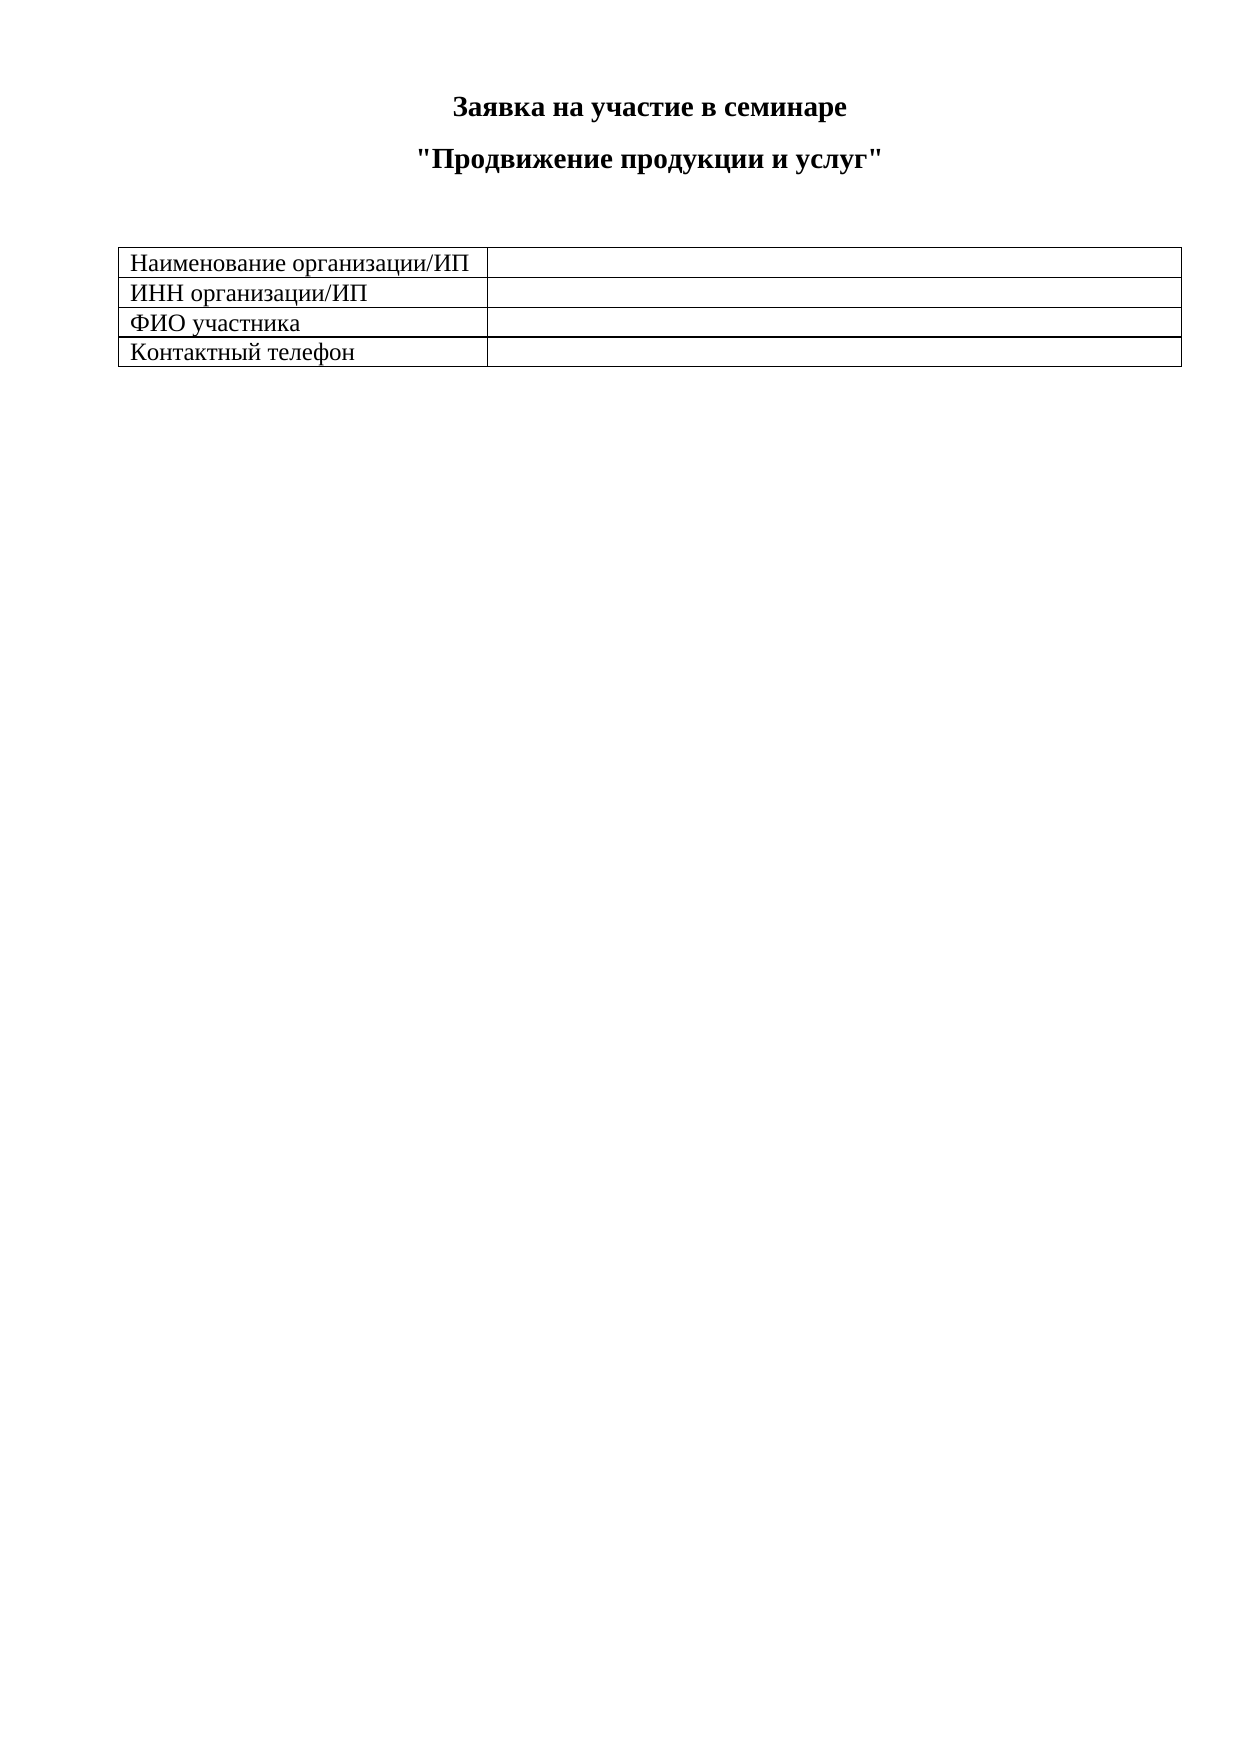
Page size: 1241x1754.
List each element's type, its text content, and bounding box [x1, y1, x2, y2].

text "Продвижение продукции и услуг" [118, 141, 1181, 175]
table_cell Контактный телефон [119, 338, 487, 366]
text Заявка на участие в семинаре [118, 89, 1181, 122]
table_cell [488, 308, 1181, 336]
table_cell ФИО участника [119, 308, 487, 336]
table_cell ИНН организации/ИП [119, 278, 487, 307]
table_cell [488, 278, 1181, 307]
table_header Наименование организации/ИП [119, 248, 487, 277]
table_header [488, 248, 1181, 277]
table_cell [488, 338, 1181, 366]
